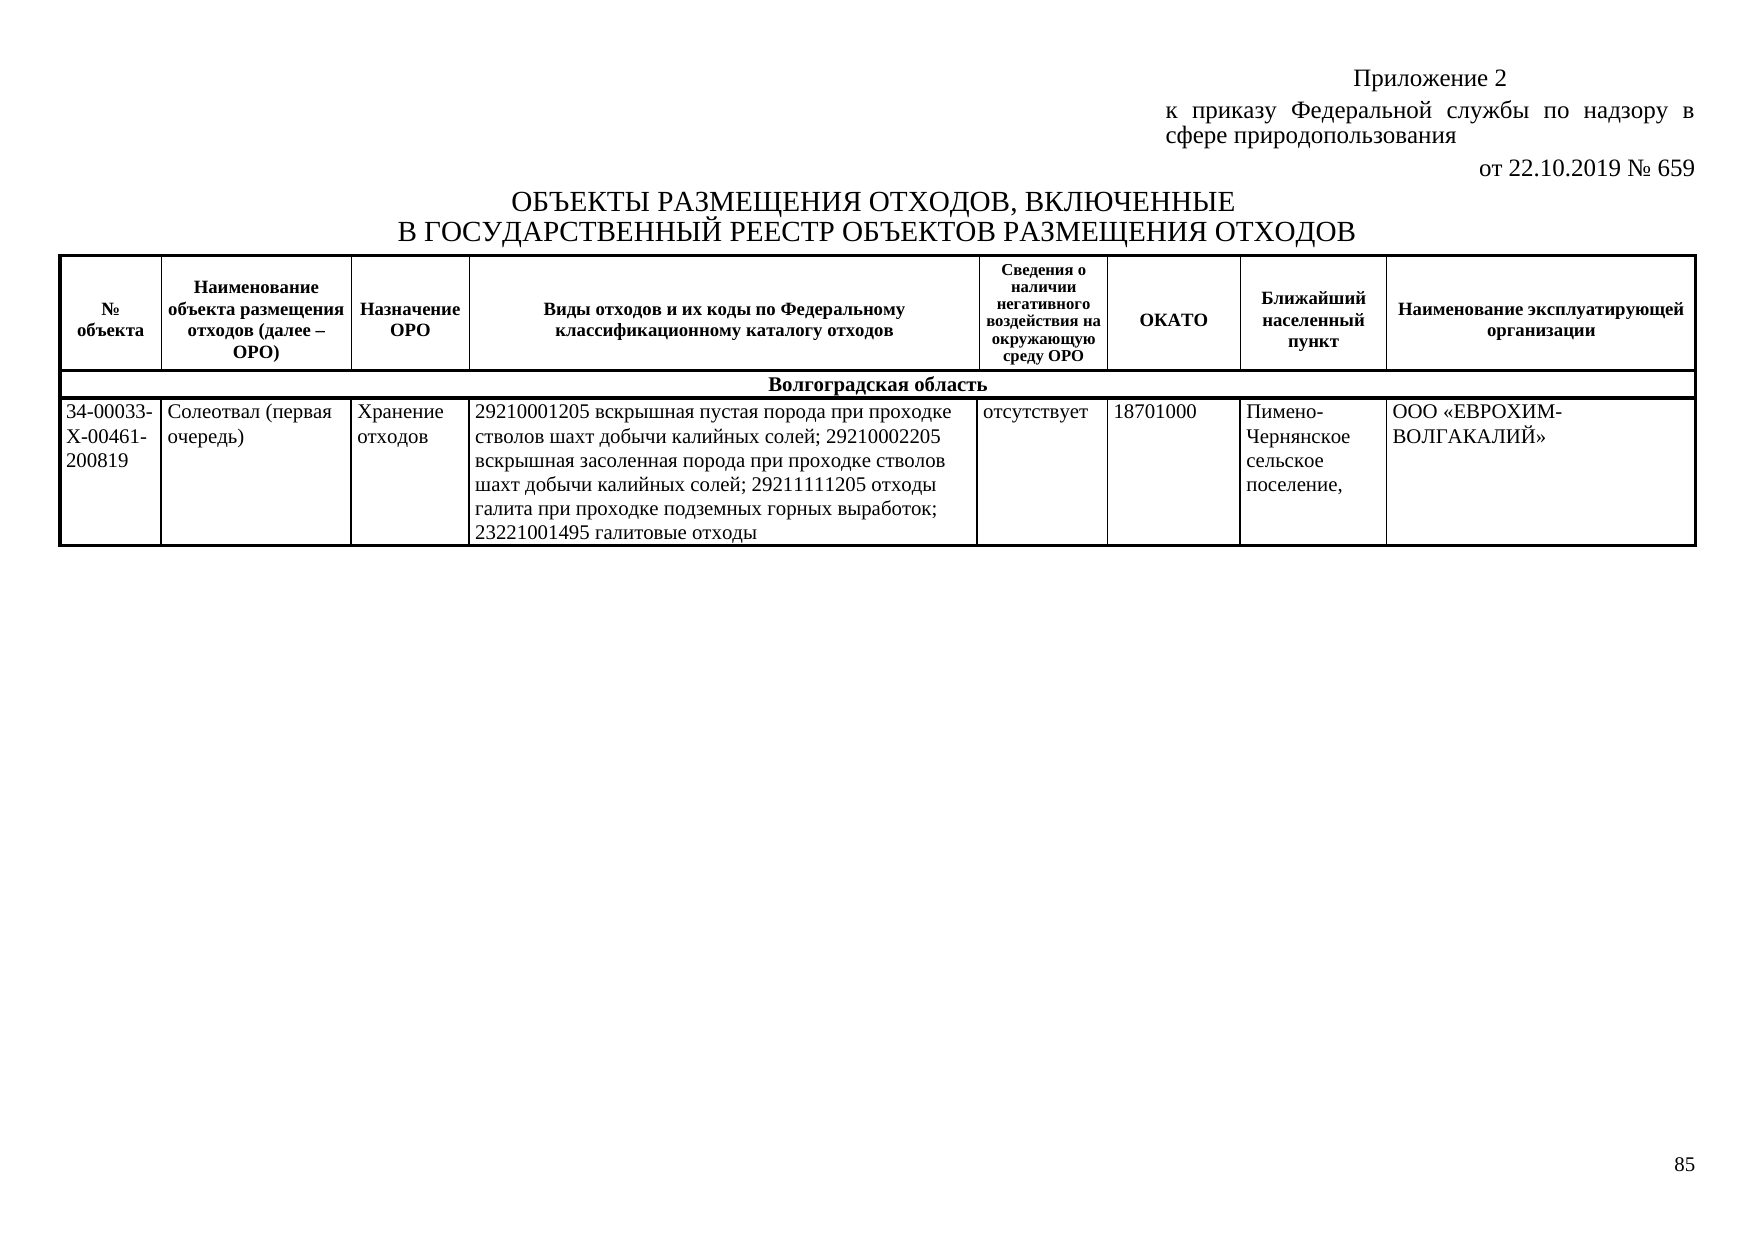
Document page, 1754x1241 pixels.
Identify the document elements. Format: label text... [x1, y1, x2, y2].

text ОБЪЕКТЫ РАЗМЕЩЕНИЯ ОТХОДОВ, ВКЛЮЧЕННЫЕ В ГОСУДАРСТВЕННЫЙ РЕЕСТР ОБЪЕКТОВ РАЗМЕЩЕНИЯ ОТХОДОВ [59, 187, 1695, 248]
text Приложение 2 [1165, 65, 1695, 91]
table_cell Волгоградская область [62, 372, 1694, 396]
text от 22.10.2019 № 659 [1090, 155, 1695, 181]
text к приказу Федеральной службы по надзору в сфере природопользования [1165, 97, 1695, 149]
table_cell 34-00033-Х-00461-200819 [62, 400, 160, 544]
table_header ОКАТО [1108, 257, 1240, 369]
table_cell Хранение отходов [352, 400, 468, 544]
table_cell 18701000 [1108, 400, 1239, 544]
table_header Назначение ОРО [352, 257, 469, 369]
table_header Виды отходов и их коды по Федеральному классификационному каталогу отходов [470, 257, 979, 369]
table_cell 29210001205 вскрышная пустая порода при проходке стволов шахт добычи калийных солей; 29210002205 вскрышная засоленная порода при проходке стволов шахт добычи калийных солей; 29211111205 отходы галита при проходке подземных горных выработок; 23221001495 галитовые отходы [470, 400, 976, 544]
table_cell Солеотвал (первая очередь) [162, 400, 350, 544]
table_header № объекта [62, 257, 161, 369]
table_cell ООО «ЕВРОХИМ-ВОЛГАКАЛИЙ» [1387, 400, 1694, 544]
table_header Наименование объекта размещения отходов (далее – ОРО) [162, 257, 351, 369]
table_header Ближайший населенный пункт [1241, 257, 1386, 369]
table_header Сведения о наличии негативного воздействия на окружающую среду ОРО [980, 257, 1107, 369]
table_cell отсутствует [978, 400, 1107, 544]
table_cell Пимено-Чернянское сельское поселение, [1241, 400, 1386, 544]
table_header Наименование эксплуатирующей организации [1387, 257, 1694, 369]
